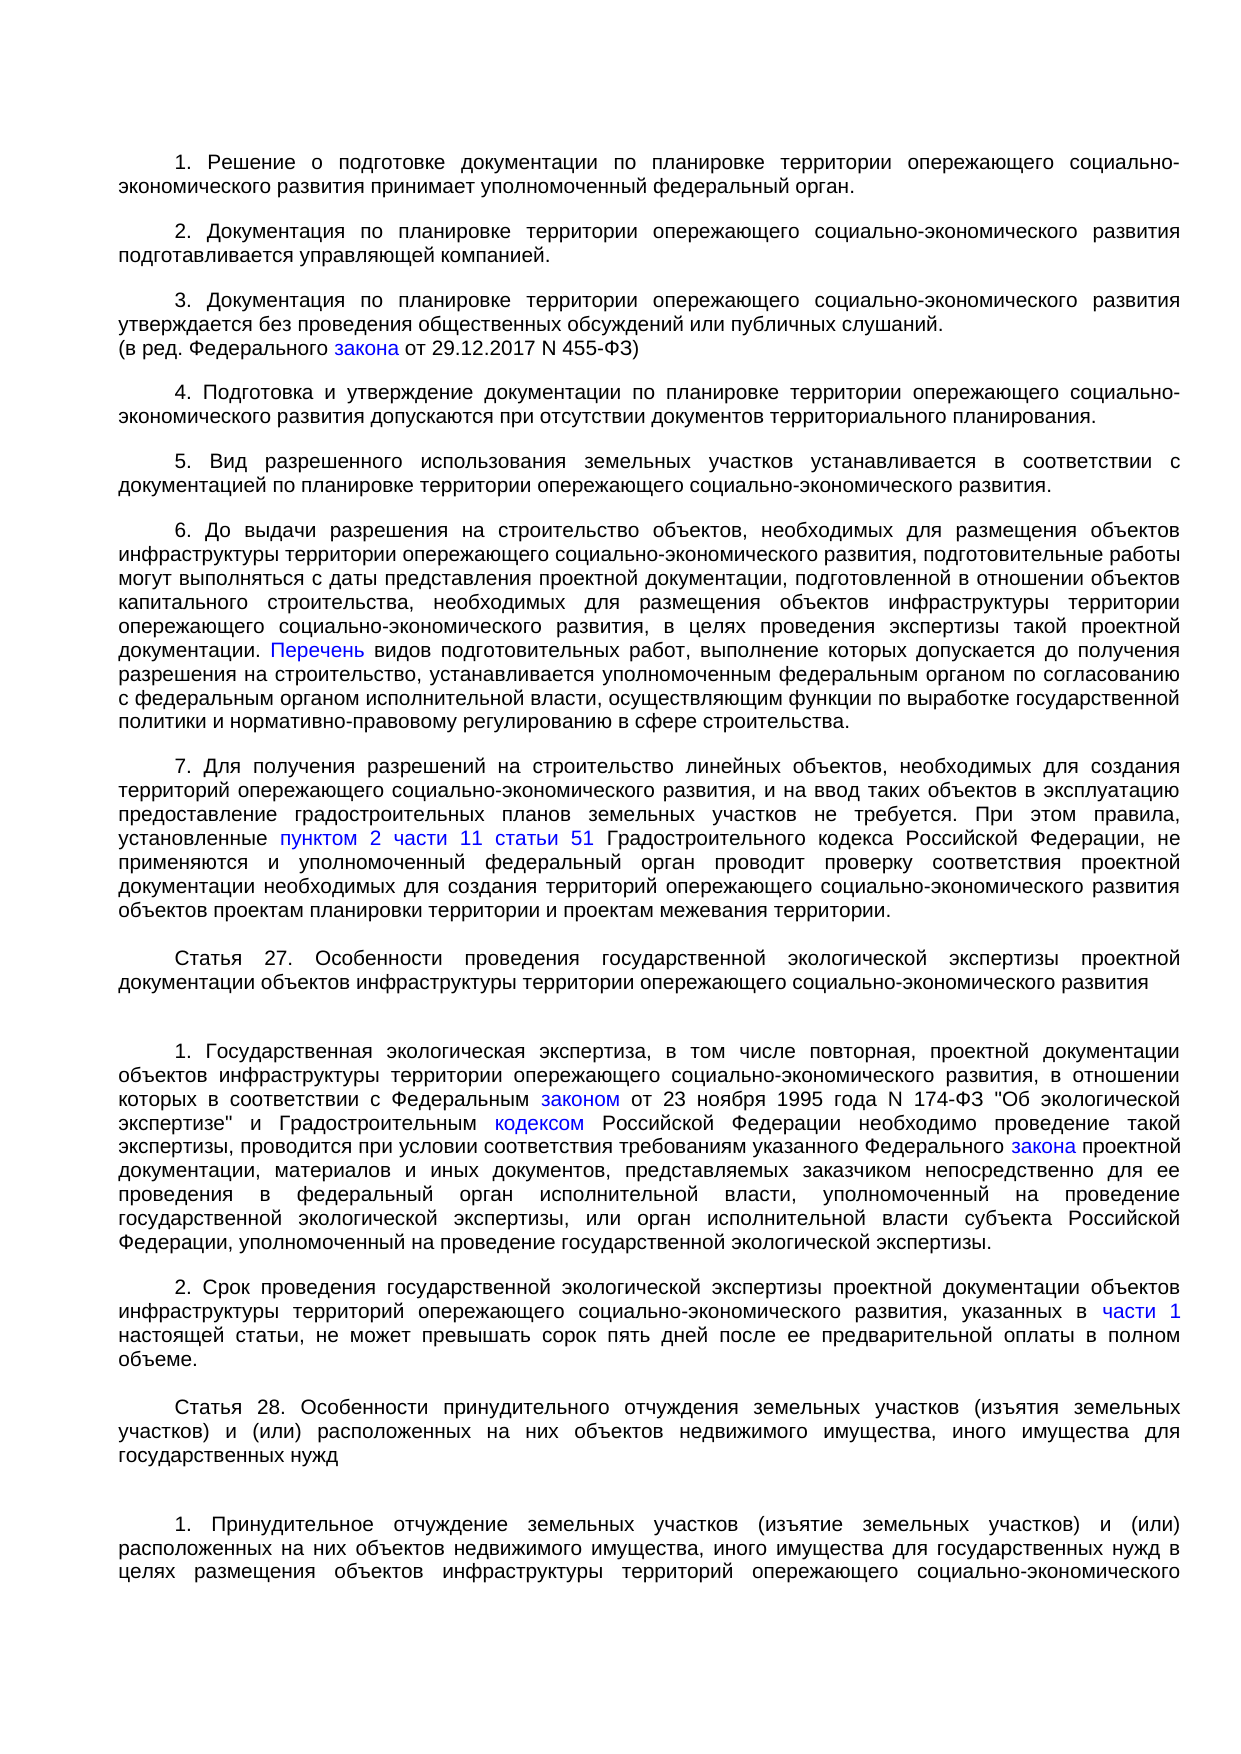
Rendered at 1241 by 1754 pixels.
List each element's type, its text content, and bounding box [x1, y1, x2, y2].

text 2. Документация по планировке территории опережающего социально-экономического развития подготавливается управляющей компанией. [118, 219, 1181, 267]
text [118, 1511, 1181, 1583]
text 3. Документация по планировке территории опережающего социально-экономического развития утверждается без проведения общественных обсуждений или публичных слушаний. [118, 287, 1181, 335]
text 6. До выдачи разрешения на строительство объектов, необходимых для размещения объектов инфраструктуры территории опережающего социально-экономического развития, подготовительные работы могут выполняться с даты представления проектной документации, подготовленной в отношении объектов капитального строительства, необходимых для размещения объектов инфраструктуры территории опережающего социально-экономического развития, в целях проведения экспертизы такой проектной документации. Перечень видов подготовительных работ, выполнение которых допускается до получения разрешения на строительство, устанавливается уполномоченным федеральным органом по согласованию с федеральным органом исполнительной власти, осуществляющим функции по выработке государственной политики и нормативно-правовому регулированию в сфере строительства. [118, 518, 1181, 733]
text 7. Для получения разрешений на строительство линейных объектов, необходимых для создания территорий опережающего социально-экономического развития, и на ввод таких объектов в эксплуатацию предоставление градостроительных планов земельных участков не требуется. При этом правила, установленные пунктом 2 части 11 статьи 51 Градостроительного кодекса Российской Федерации, не применяются и уполномоченный федеральный орган проводит проверку соответствия проектной документации необходимых для создания территорий опережающего социально-экономического развития объектов проектам планировки территории и проектам межевания территории. [118, 754, 1181, 922]
text Статья 28. Особенности принудительного отчуждения земельных участков (изъятия земельных участков) и (или) расположенных на них объектов недвижимого имущества, иного имущества для государственных нужд [118, 1395, 1181, 1467]
text 1. Решение о подготовке документации по планировке территории опережающего социально-экономического развития принимает уполномоченный федеральный орган. [118, 150, 1181, 198]
text Статья 27. Особенности проведения государственной экологической экспертизы проектной документации объектов инфраструктуры территории опережающего социально-экономического развития [118, 946, 1181, 994]
text 2. Срок проведения государственной экологической экспертизы проектной документации объектов инфраструктуры территорий опережающего социально-экономического развития, указанных в части 1 настоящей статьи, не может превышать сорок пять дней после ее предварительной оплаты в полном объеме. [118, 1275, 1181, 1371]
text 5. Вид разрешенного использования земельных участков устанавливается в соответствии с документацией по планировке территории опережающего социально-экономического развития. [118, 449, 1181, 497]
text 1. Государственная экологическая экспертиза, в том числе повторная, проектной документации объектов инфраструктуры территории опережающего социально-экономического развития, в отношении которых в соответствии с Федеральным законом от 23 ноября 1995 года N 174-ФЗ "Об экологической экспертизе" и Градостроительным кодексом Российской Федерации необходимо проведение такой экспертизы, проводится при условии соответствия требованиям указанного Федерального закона проектной документации, материалов и иных документов, представляемых заказчиком непосредственно для ее проведения в федеральный орган исполнительной власти, уполномоченный на проведение государственной экологической экспертизы, или орган исполнительной власти субъекта Российской Федерации, уполномоченный на проведение государственной экологической экспертизы. [118, 1038, 1181, 1254]
text (в ред. Федерального закона от 29.12.2017 N 455-ФЗ) [118, 335, 1181, 359]
text 4. Подготовка и утверждение документации по планировке территории опережающего социально-экономического развития допускаются при отсутствии документов территориального планирования. [118, 380, 1181, 428]
